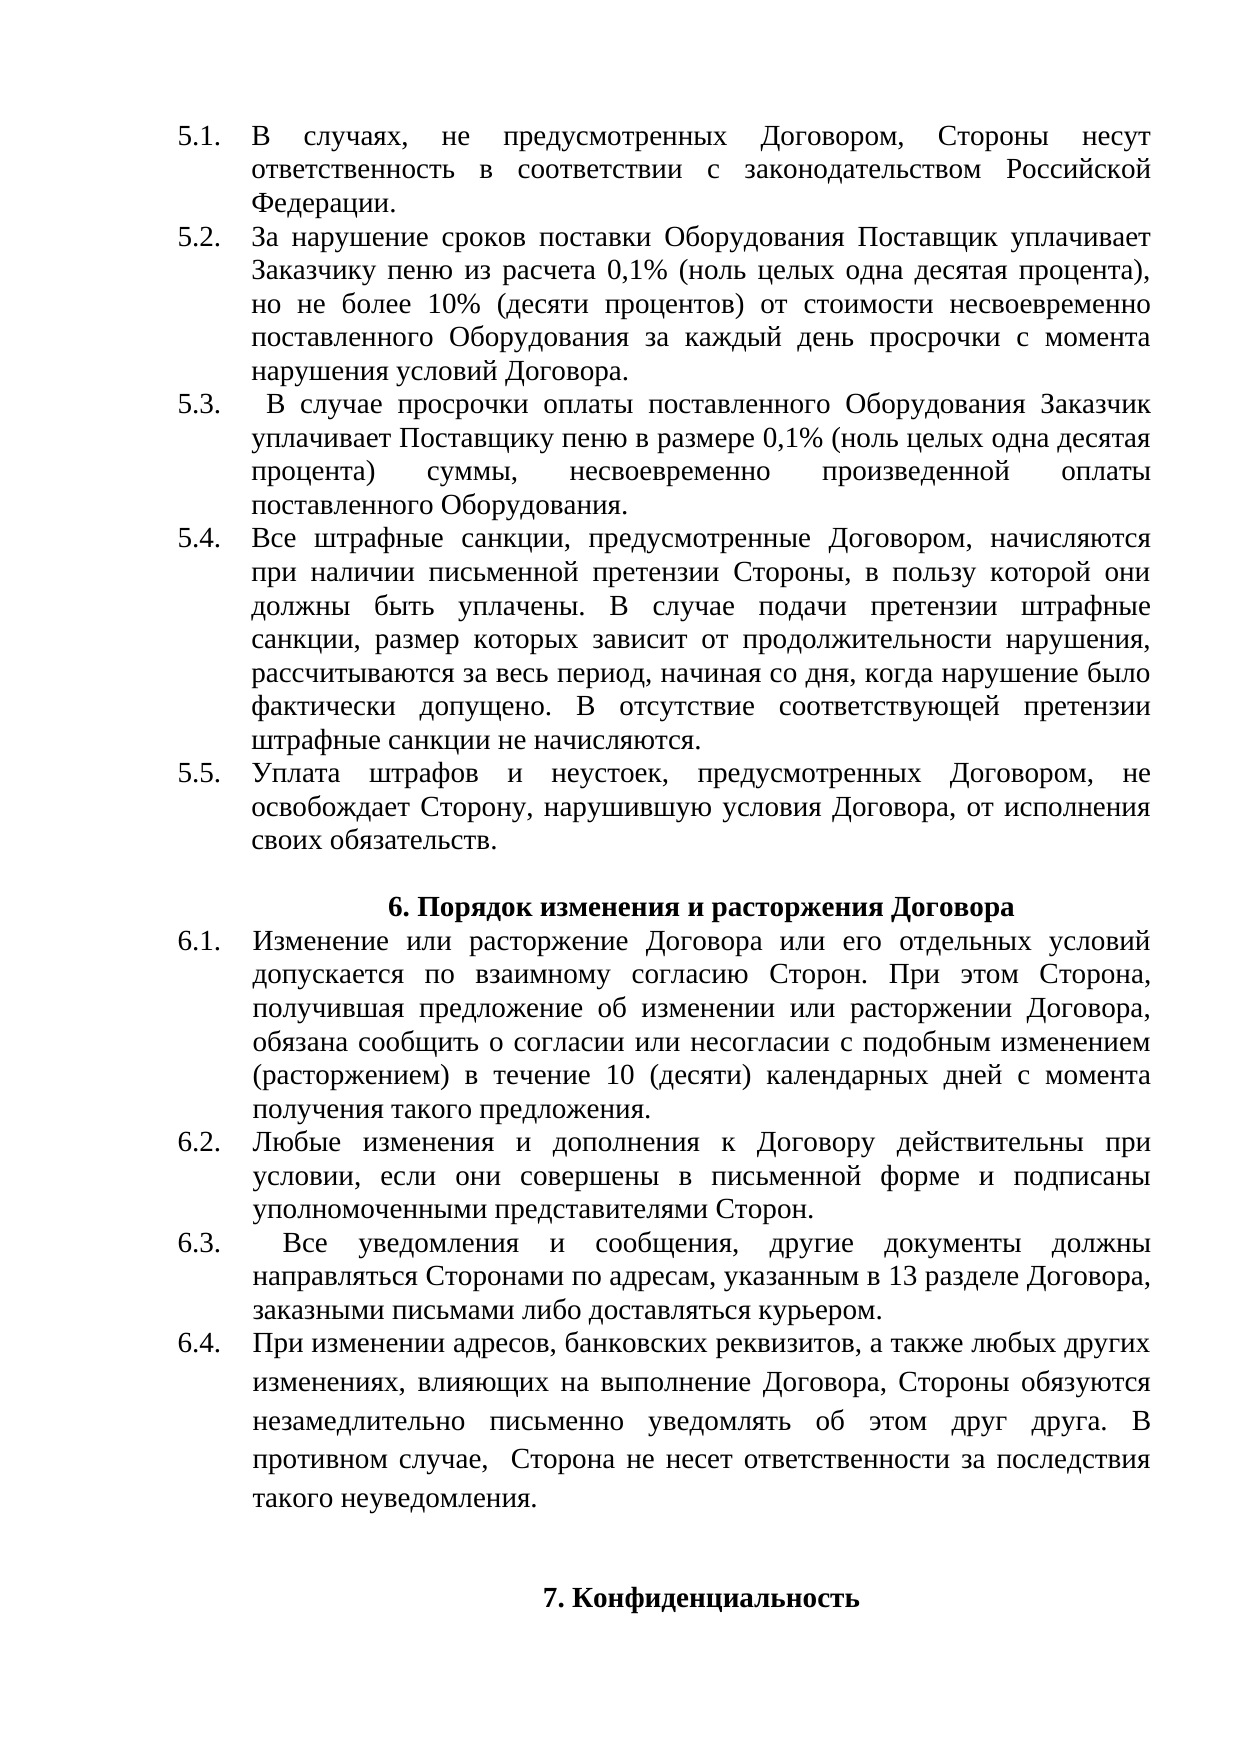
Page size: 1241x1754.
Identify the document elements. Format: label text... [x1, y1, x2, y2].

list В случаях, не предусмотренных Договором, Стороны несут ответственность в соответствии с законодательством Российской Федерации. [177, 118, 1152, 219]
list В случае просрочки оплаты поставленного Оборудования Заказчик уплачивает Поставщику пеню в размере 0,1% (ноль целых одна десятая процента) суммы, несвоевременно произведенной оплаты поставленного Оборудования. [177, 386, 1152, 521]
text 6. Порядок изменения и расторжения Договора [177, 889, 1152, 923]
list За нарушение сроков поставки Оборудования Поставщик уплачивает Заказчику пеню из расчета 0,1% (ноль целых одна десятая процента), но не более 10% (десяти процентов) от стоимости несвоевременно поставленного Оборудования за каждый день просрочки с момента нарушения условий Договора. [177, 219, 1152, 386]
list Все уведомления и сообщения, другие документы должны направляться Сторонами по адресам, указанным в 13 разделе Договора, заказными письмами либо доставляться курьером. [177, 1225, 1152, 1326]
list Любые изменения и дополнения к Договору действительны при условии, если они совершены в письменной форме и подписаны уполномоченными представителями Сторон. [177, 1124, 1152, 1225]
text 7. Конфиденциальность [177, 1580, 1152, 1614]
list При изменении адресов, банковских реквизитов, а также любых других изменениях, влияющих на выполнение Договора, Стороны обязуются незамедлительно письменно уведомлять об этом друг друга. В противном случае, Сторона не несет ответственности за последствия такого неуведомления. [177, 1326, 1152, 1513]
list Уплата штрафов и неустоек, предусмотренных Договором, не освобождает Сторону, нарушившую условия Договора, от исполнения своих обязательств. [177, 755, 1152, 856]
list Все штрафные санкции, предусмотренные Договором, начисляются при наличии письменной претензии Стороны, в пользу которой они должны быть уплачены. В случае подачи претензии штрафные санкции, размер которых зависит от продолжительности нарушения, рассчитываются за весь период, начиная со дня, когда нарушение было фактически допущено. В отсутствие соответствующей претензии штрафные санкции не начисляются. [177, 521, 1152, 755]
list Изменение или расторжение Договора или его отдельных условий допускается по взаимному согласию Сторон. При этом Сторона, получившая предложение об изменении или расторжении Договора, обязана сообщить о согласии или несогласии с подобным изменением (расторжением) в течение 10 (десяти) календарных дней с момента получения такого предложения. [177, 923, 1152, 1124]
